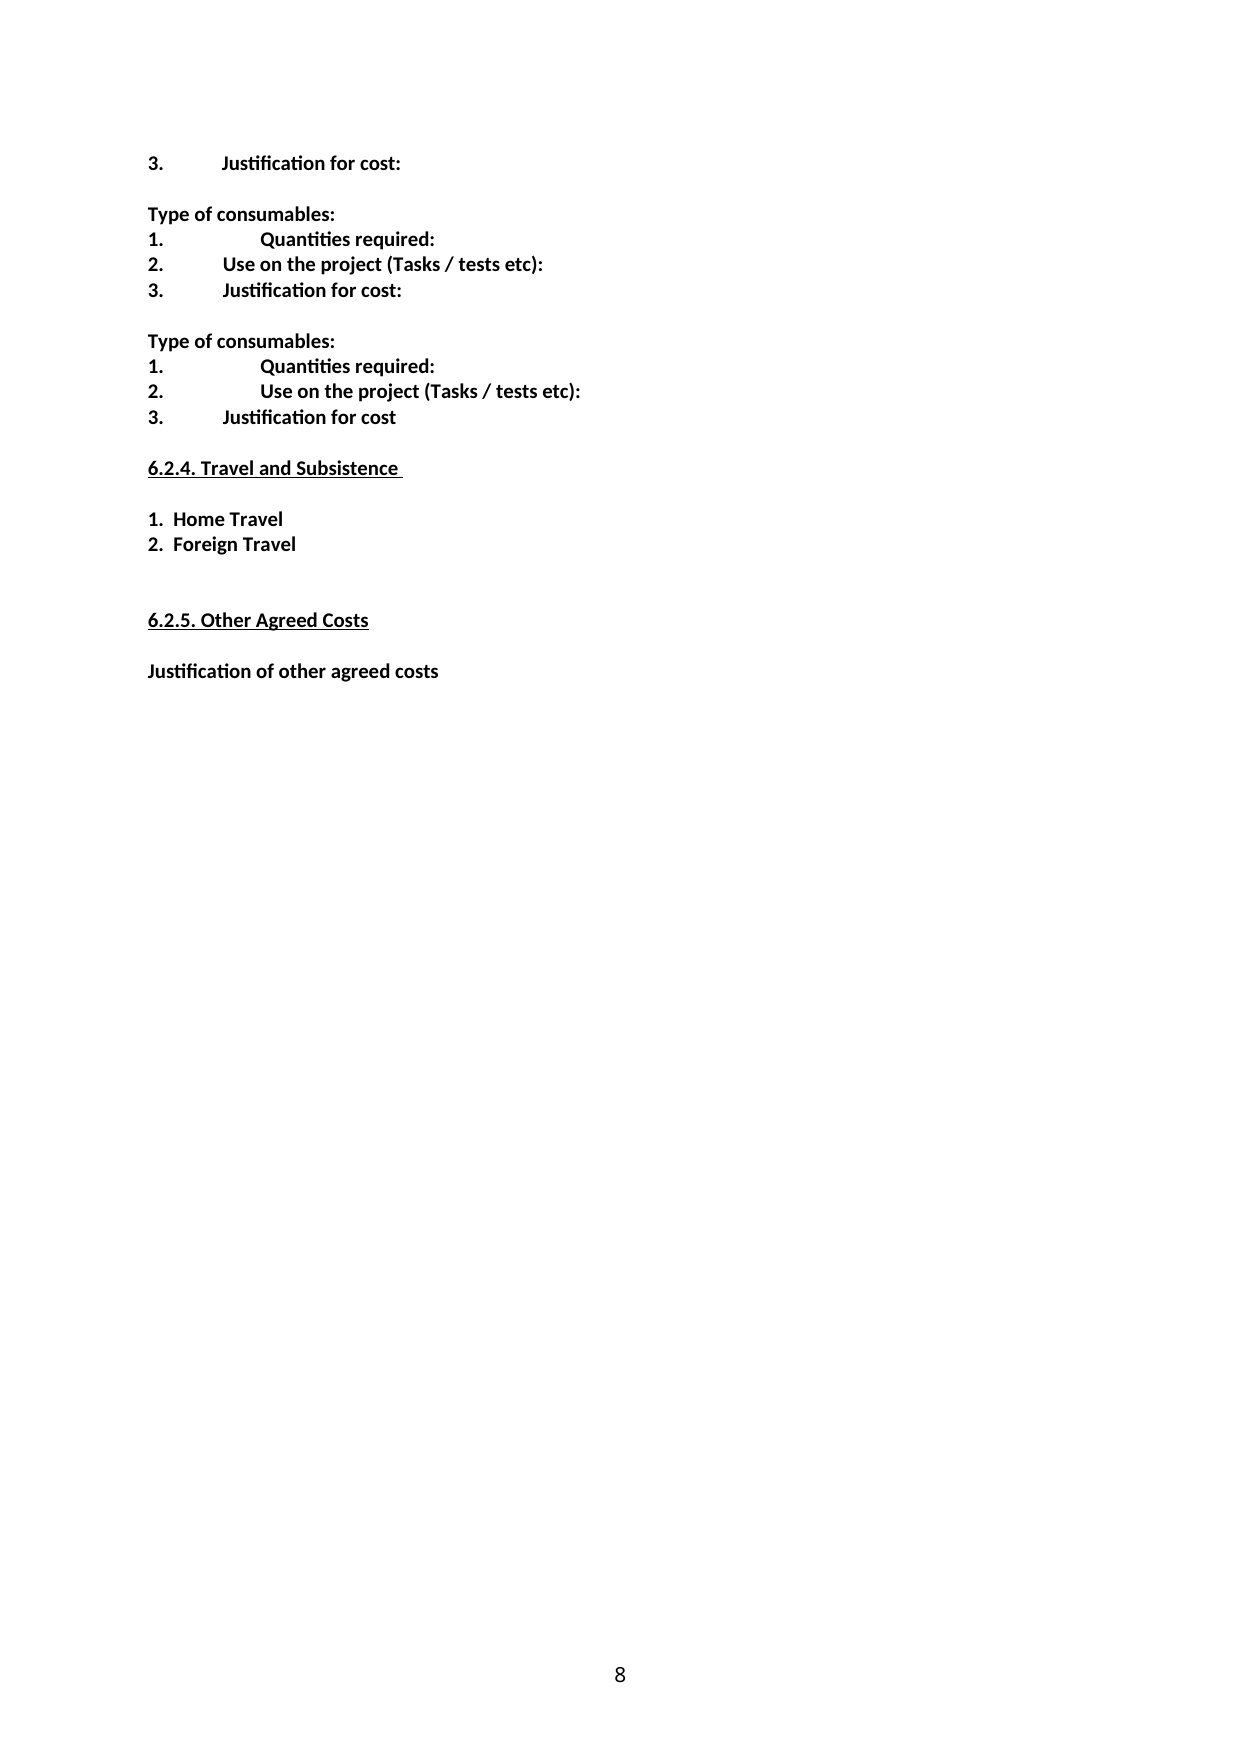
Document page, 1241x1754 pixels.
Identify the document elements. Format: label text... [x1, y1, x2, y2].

text Type of consumables: [148, 328, 1092, 353]
text 2. Foreign Travel [148, 531, 1092, 557]
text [148, 252, 1092, 277]
list Use on the project (Tasks / tests etc): [148, 379, 1092, 404]
text 1. Home Travel [148, 506, 1092, 531]
list Justification for cost: [148, 150, 1092, 175]
list Quantities required: [148, 353, 1092, 379]
text 6.2.4. Travel and Subsistence [148, 455, 1092, 480]
text 3. Justification for cost: [148, 277, 1092, 302]
text Type of consumables: [148, 201, 1092, 226]
text Justification of other agreed costs [148, 658, 1092, 684]
list Quantities required: [148, 226, 1092, 252]
text 6.2.5. Other Agreed Costs [148, 607, 1092, 633]
text 3. Justification for cost [148, 404, 1092, 429]
